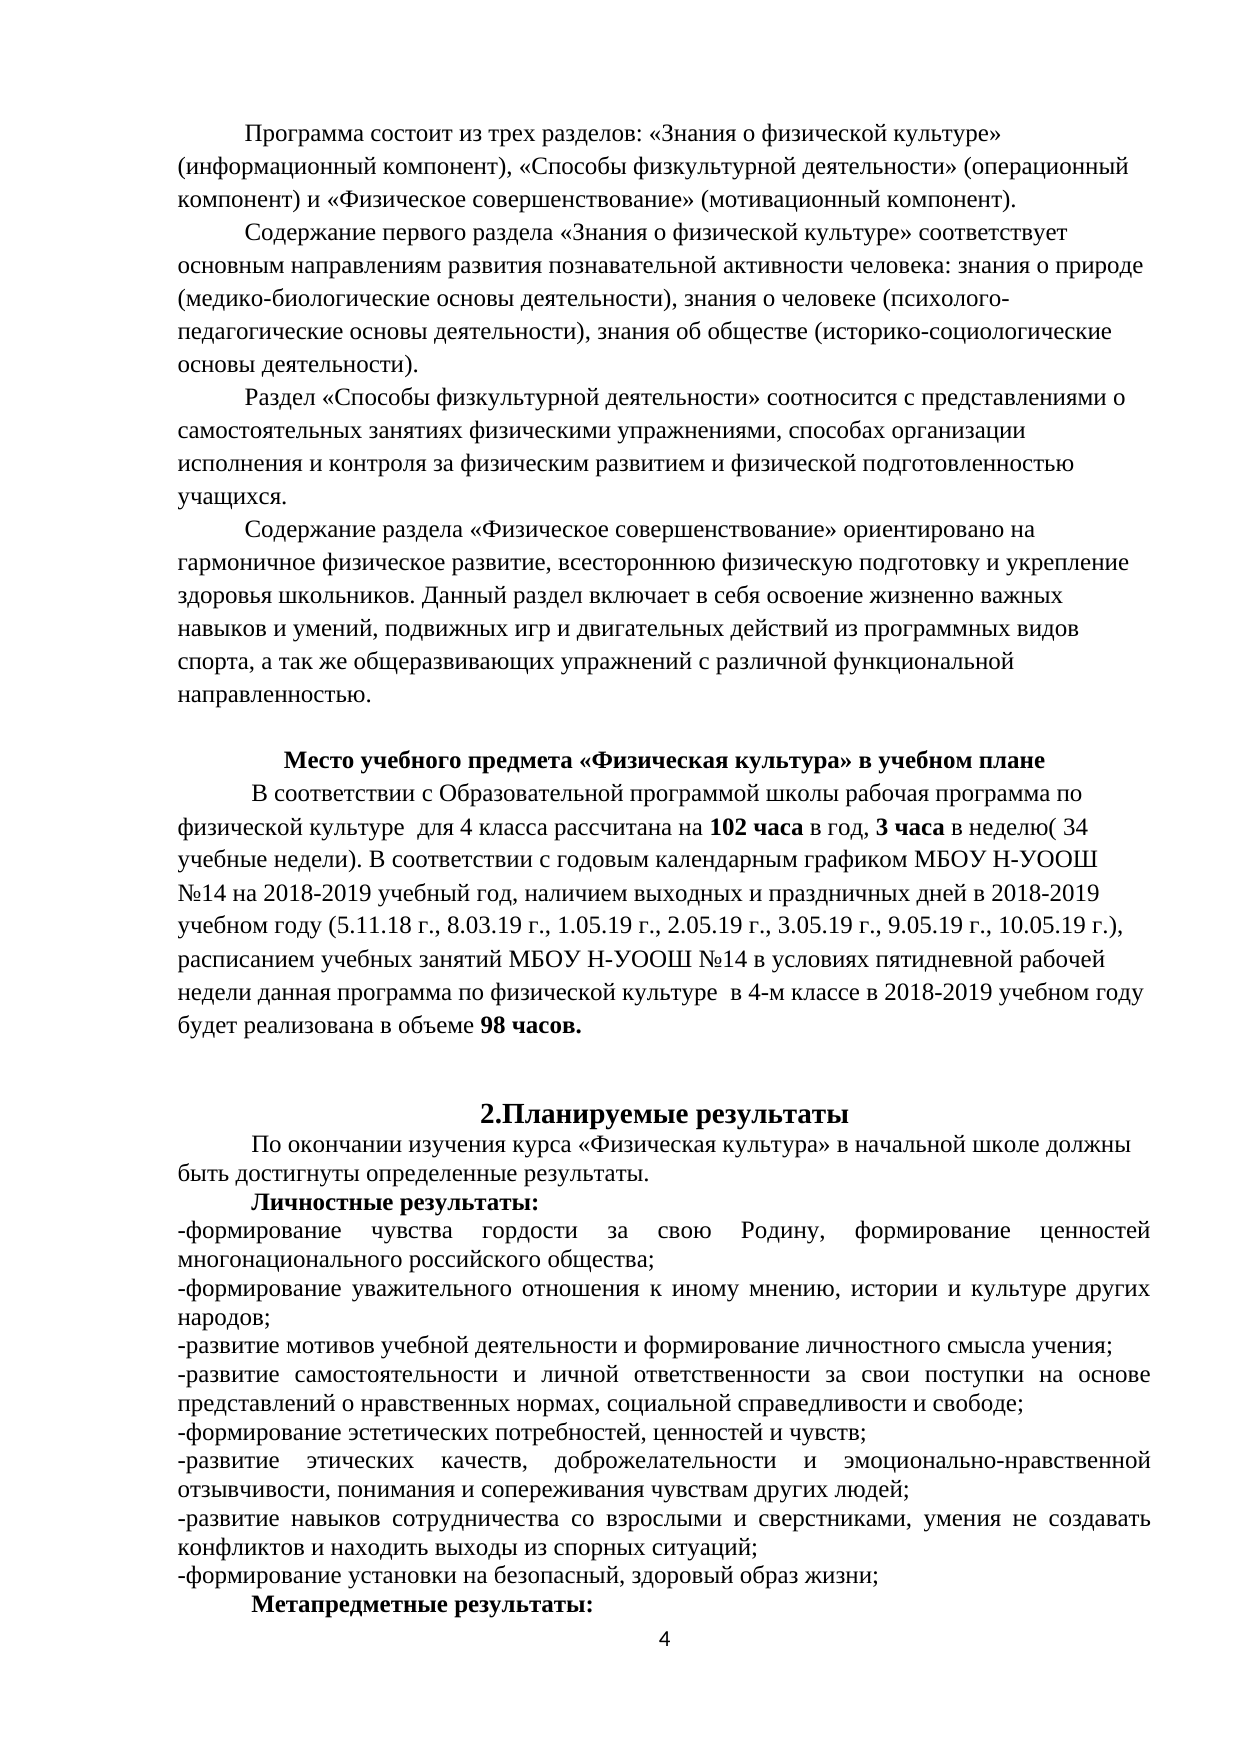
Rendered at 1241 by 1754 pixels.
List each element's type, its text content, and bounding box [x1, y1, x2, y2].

text По окончании изучения курса «Физическая культура» в начальной школе должны быть достигнуты определенные результаты. [177, 1129, 1152, 1187]
text Метапредметные результаты: [177, 1589, 1152, 1618]
text Содержание раздела «Физическое совершенствование» ориентировано на гармоничное физическое развитие, всестороннюю физическую подготовку и укрепление здоровья школьников. Данный раздел включает в себя освоение жизненно важных навыков и умений, подвижных игр и двигательных действий из программных видов спорта, а так же общеразвивающих упражнений с различной функциональной направленностью. [177, 514, 1152, 708]
text В соответствии с Образовательной программой школы рабочая программа по физической культуре для 4 класса рассчитана на 102 часа в год, 3 часа в неделю( 34 учебные недели). В соответствии с годовым календарным графиком МБОУ Н-УООШ №14 на 2018-2019 учебный год, наличием выходных и праздничных дней в 2018-2019 учебном году (5.11.18 г., 8.03.19 г., 1.05.19 г., 2.05.19 г., 3.05.19 г., 9.05.19 г., 10.05.19 г.), расписанием учебных занятий МБОУ Н-УООШ №14 в условиях пятидневной рабочей недели данная программа по физической культуре в 4-м классе в 2018-2019 учебном году будет реализована в объеме 98 часов. [177, 778, 1152, 1038]
text Раздел «Способы физкультурной деятельности» соотносится с представлениями о самостоятельных занятиях физическими упражнениями, способах организации исполнения и контроля за физическим развитием и физической подготовленностью учащихся. [177, 382, 1152, 510]
text -формирование установки на безопасный, здоровый образ жизни; [177, 1561, 1152, 1589]
text -развитие навыков сотрудничества со взрослыми и сверстниками, умения не создавать конфликтов и находить выходы из спорных ситуаций; [177, 1503, 1152, 1561]
text -формирование чувства гордости за свою Родину, формирование ценностей многонационального российского общества; [177, 1216, 1152, 1273]
text -формирование уважительного отношения к иному мнению, истории и культуре других народов; [177, 1273, 1152, 1331]
text Личностные результаты: [177, 1187, 1152, 1216]
text -развитие мотивов учебной деятельности и формирование личностного смысла учения; [177, 1331, 1152, 1359]
text Содержание первого раздела «Знания о физической культуре» соответствует основным направлениям развития познавательной активности человека: знания о природе (медико-биологические основы деятельности), знания о человеке (психолого-педагогические основы деятельности), знания об обществе (историко-социологические основы деятельности). [177, 217, 1152, 378]
text -развитие самостоятельности и личной ответственности за свои поступки на основе представлений о нравственных нормах, социальной справедливости и свободе; [177, 1359, 1152, 1417]
text -развитие этических качеств, доброжелательности и эмоционально-нравственной отзывчивости, понимания и сопереживания чувствам других людей; [177, 1446, 1152, 1503]
text 2.Планируемые результаты [177, 1096, 1152, 1129]
text Программа состоит из трех разделов: «Знания о физической культуре» (информационный компонент), «Способы физкультурной деятельности» (операционный компонент) и «Физическое совершенствование» (мотивационный компонент). [177, 118, 1152, 213]
text Место учебного предмета «Физическая культура» в учебном плане [177, 746, 1152, 774]
text -формирование эстетических потребностей, ценностей и чувств; [177, 1417, 1152, 1446]
